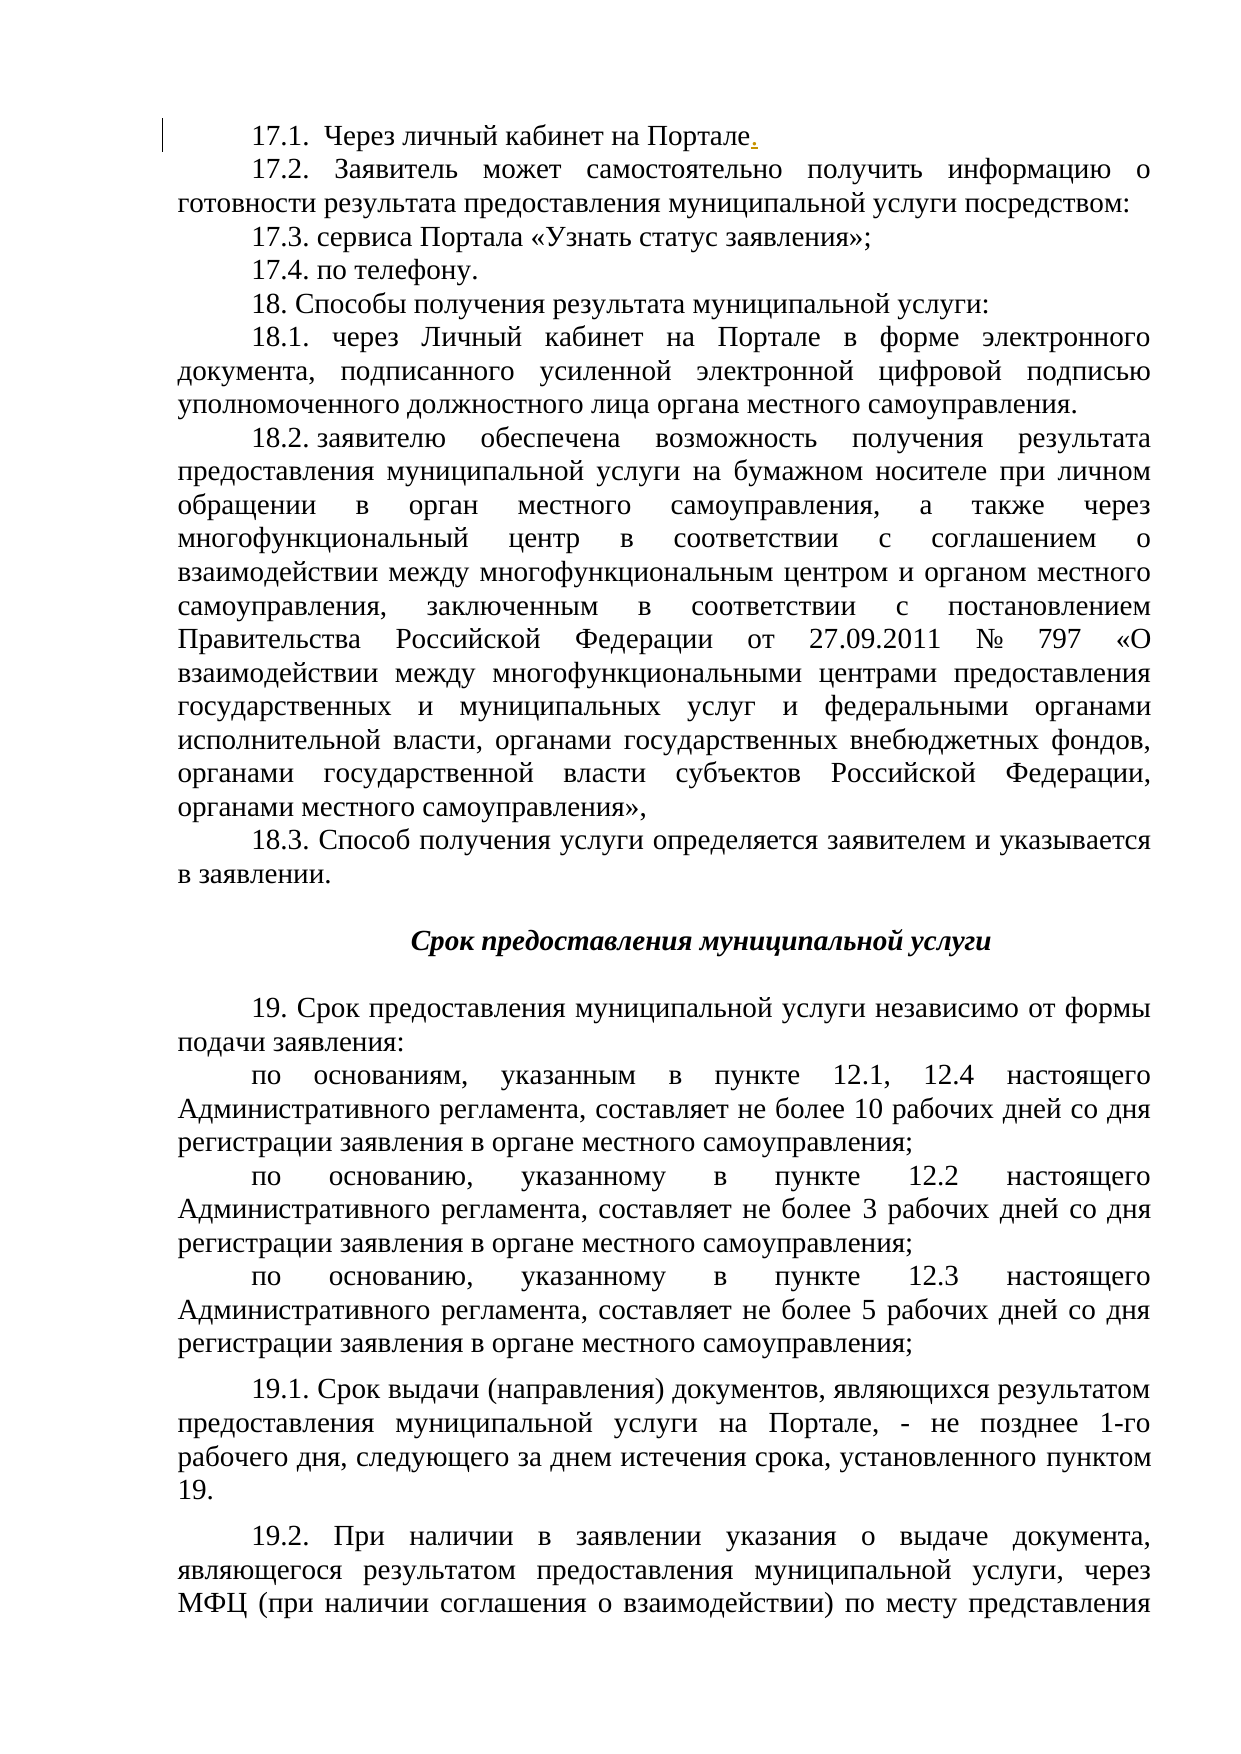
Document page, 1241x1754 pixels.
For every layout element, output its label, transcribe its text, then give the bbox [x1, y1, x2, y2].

text 19. Срок предоставления муниципальной услуги независимо от формы подачи заявления: [177, 990, 1152, 1057]
text 17.1. Через личный кабинет на Портале [177, 118, 1152, 152]
text по основанию, указанному в пункте 12.2 настоящего Административного регламента, составляет не более 3 рабочих дней со дня регистрации заявления в органе местного самоуправления; [177, 1158, 1152, 1258]
text 18.2. заявителю обеспечена возможность получения результата предоставления муниципальной услуги на бумажном носителе при личном обращении в орган местного самоуправления, а также через многофункциональный центр в соответствии с соглашением о взаимодействии между многофункциональным центром и органом местного самоуправления, заключенным в соответствии с постановлением Правительства Российской Федерации от 27.09.2011 № 797 «О взаимодействии между многофункциональными центрами предоставления государственных и муниципальных услуг и федеральными органами исполнительной власти, органами государственных внебюджетных фондов, органами государственной власти субъектов Российской Федерации, органами местного самоуправления», [177, 420, 1152, 822]
text Срок предоставления муниципальной услуги [177, 923, 1152, 957]
text 17.2. Заявитель может самостоятельно получить информацию о готовности результата предоставления муниципальной услуги посредством: [177, 152, 1152, 219]
text по основаниям, указанным в пункте 12.1, 12.4 настоящего Административного регламента, составляет не более 10 рабочих дней со дня регистрации заявления в органе местного самоуправления; [177, 1057, 1152, 1158]
text 18.1. через Личный кабинет на Портале в форме электронного документа, подписанного усиленной электронной цифровой подписью уполномоченного должностного лица органа местного самоуправления. [177, 319, 1152, 420]
text 19.1. Срок выдачи (направления) документов, являющихся результатом предоставления муниципальной услуги на Портале, - не позднее 1-го рабочего дня, следующего за днем истечения срока, установленного пунктом 19. [177, 1372, 1152, 1506]
text 17.4. по телефону. [177, 252, 1152, 286]
text по основанию, указанному в пункте 12.3 настоящего Административного регламента, составляет не более 5 рабочих дней со дня регистрации заявления в органе местного самоуправления; [177, 1258, 1152, 1359]
text 18.3. Способ получения услуги определяется заявителем и указывается в заявлении. [177, 822, 1152, 889]
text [177, 1518, 1152, 1619]
text 18. Способы получения результата муниципальной услуги: [177, 286, 1152, 319]
text 17.3. сервиса Портала «Узнать статус заявления»; [177, 219, 1152, 252]
